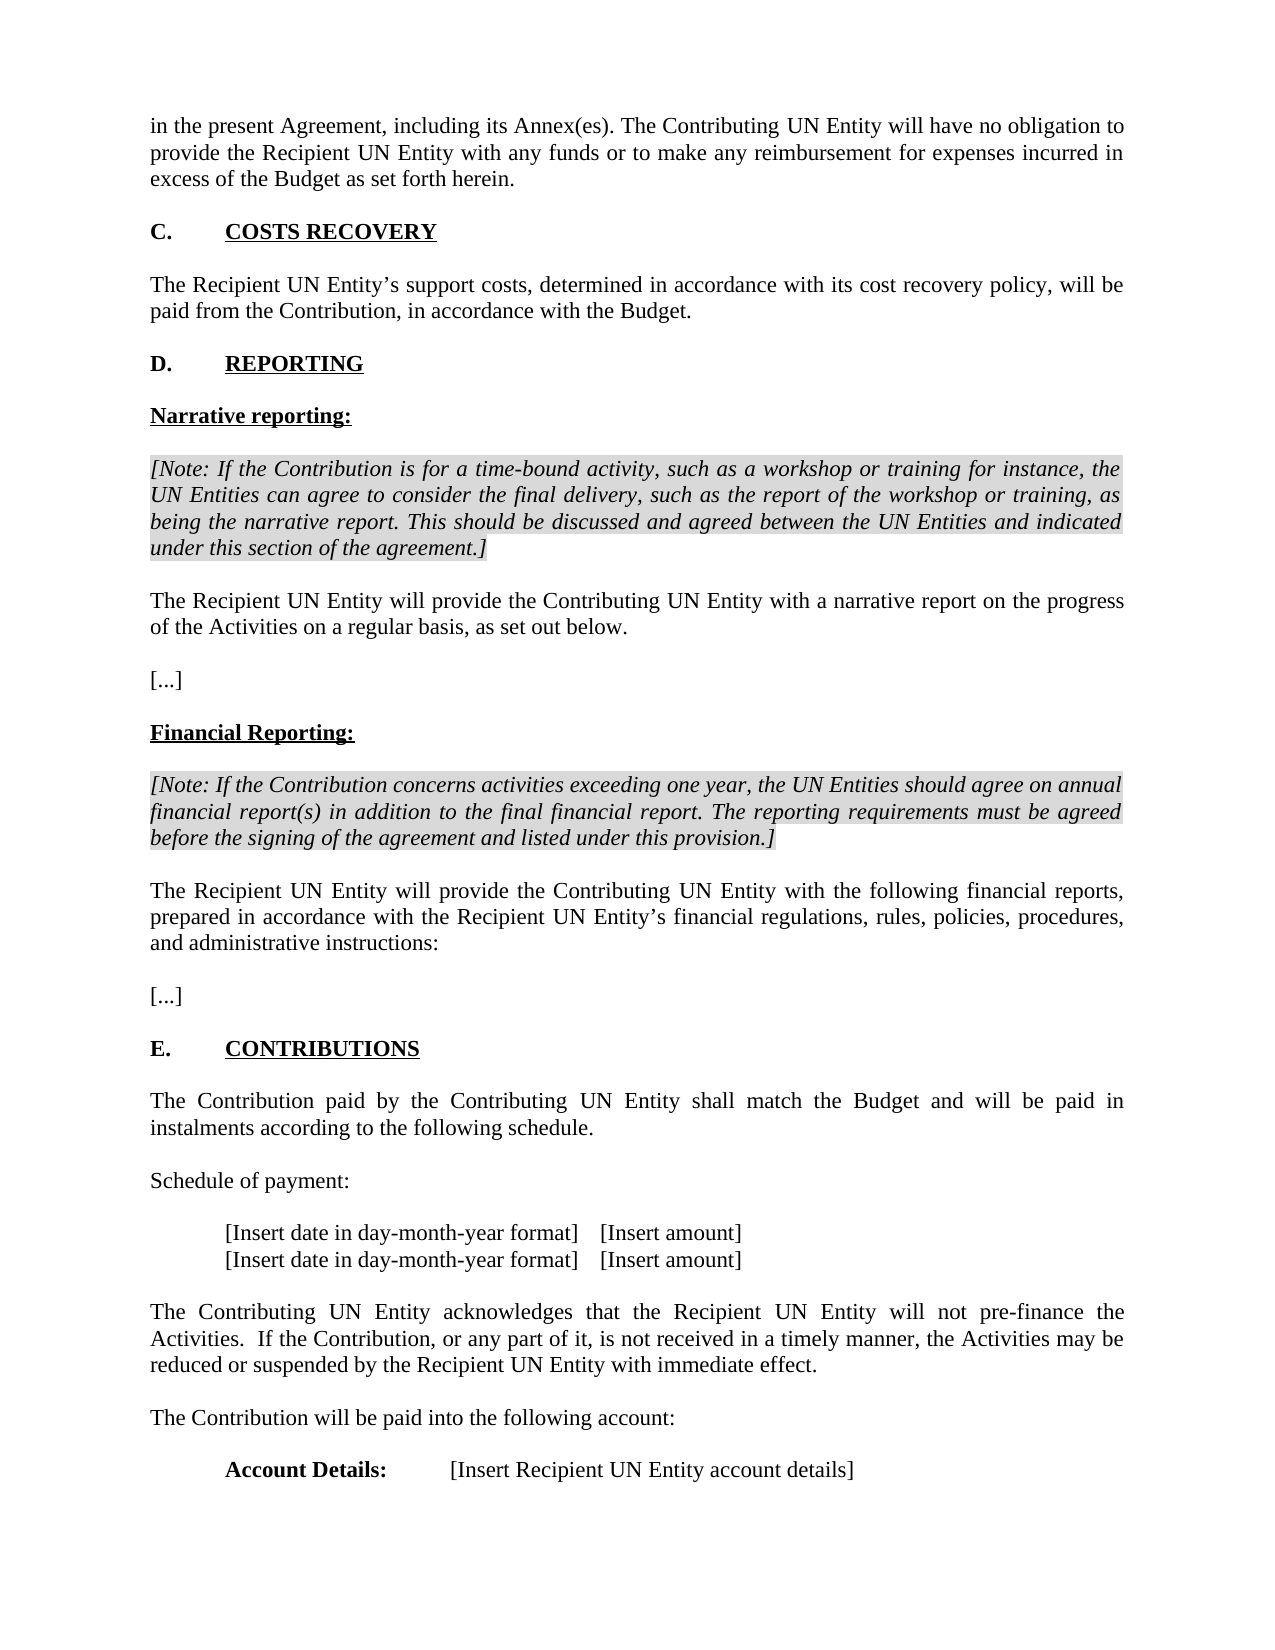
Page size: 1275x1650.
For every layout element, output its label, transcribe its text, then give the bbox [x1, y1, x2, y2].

text [Insert date in day-month-year format] [Insert amount] [225, 1246, 1125, 1272]
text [150, 112, 1125, 192]
text Narrative reporting: [150, 402, 1125, 429]
text The Contributing UN Entity acknowledges that the Recipient UN Entity will not pre-finance the Activities. If the Contribution, or any part of it, is not received in a timely manner, the Activities may be reduced or suspended by the Recipient UN Entity with immediate effect. [150, 1298, 1125, 1377]
text Schedule of payment: [150, 1167, 1125, 1193]
text [Insert date in day-month-year format] [Insert amount] [225, 1219, 1125, 1246]
text D. REPORTING [150, 350, 1125, 376]
text [Note: If the Contribution concerns activities exceeding one year, the UN Entities should agree on annual financial report(s) in addition to the final financial report. The reporting requirements must be agreed before the signing of the agreement and listed under this provision.] [776, 771, 1125, 850]
text The Contribution paid by the Contributing UN Entity shall match the Budget and will be paid in instalments according to the following schedule. [150, 1088, 1125, 1140]
text The Recipient UN Entity’s support costs, determined in accordance with its cost recovery policy, will be paid from the Contribution, in accordance with the Budget. [150, 271, 1125, 323]
text The Contribution will be paid into the following account: [150, 1404, 1125, 1430]
text Account Details: [Insert Recipient UN Entity account details] [225, 1457, 1125, 1483]
text [...] [150, 982, 1125, 1008]
text [...] [150, 666, 1125, 692]
text The Recipient UN Entity will provide the Contributing UN Entity with a narrative report on the progress of the Activities on a regular basis, as set out below. [150, 587, 1125, 639]
text [Note: If the Contribution is for a time-bound activity, such as a workshop or training for instance, the UN Entities can agree to consider the final delivery, such as the report of the workshop or training, as being the narrative report. This should be discussed and agreed between the UN Entities and indicated under this section of the agreement.] [487, 455, 1125, 561]
text The Recipient UN Entity will provide the Contributing UN Entity with the following financial reports, prepared in accordance with the Recipient UN Entity’s financial regulations, rules, policies, procedures, and administrative instructions: [150, 877, 1125, 956]
text C. COSTS RECOVERY [150, 218, 1125, 244]
text E. CONTRIBUTIONS [150, 1035, 1125, 1061]
text Financial Reporting: [150, 719, 1125, 745]
